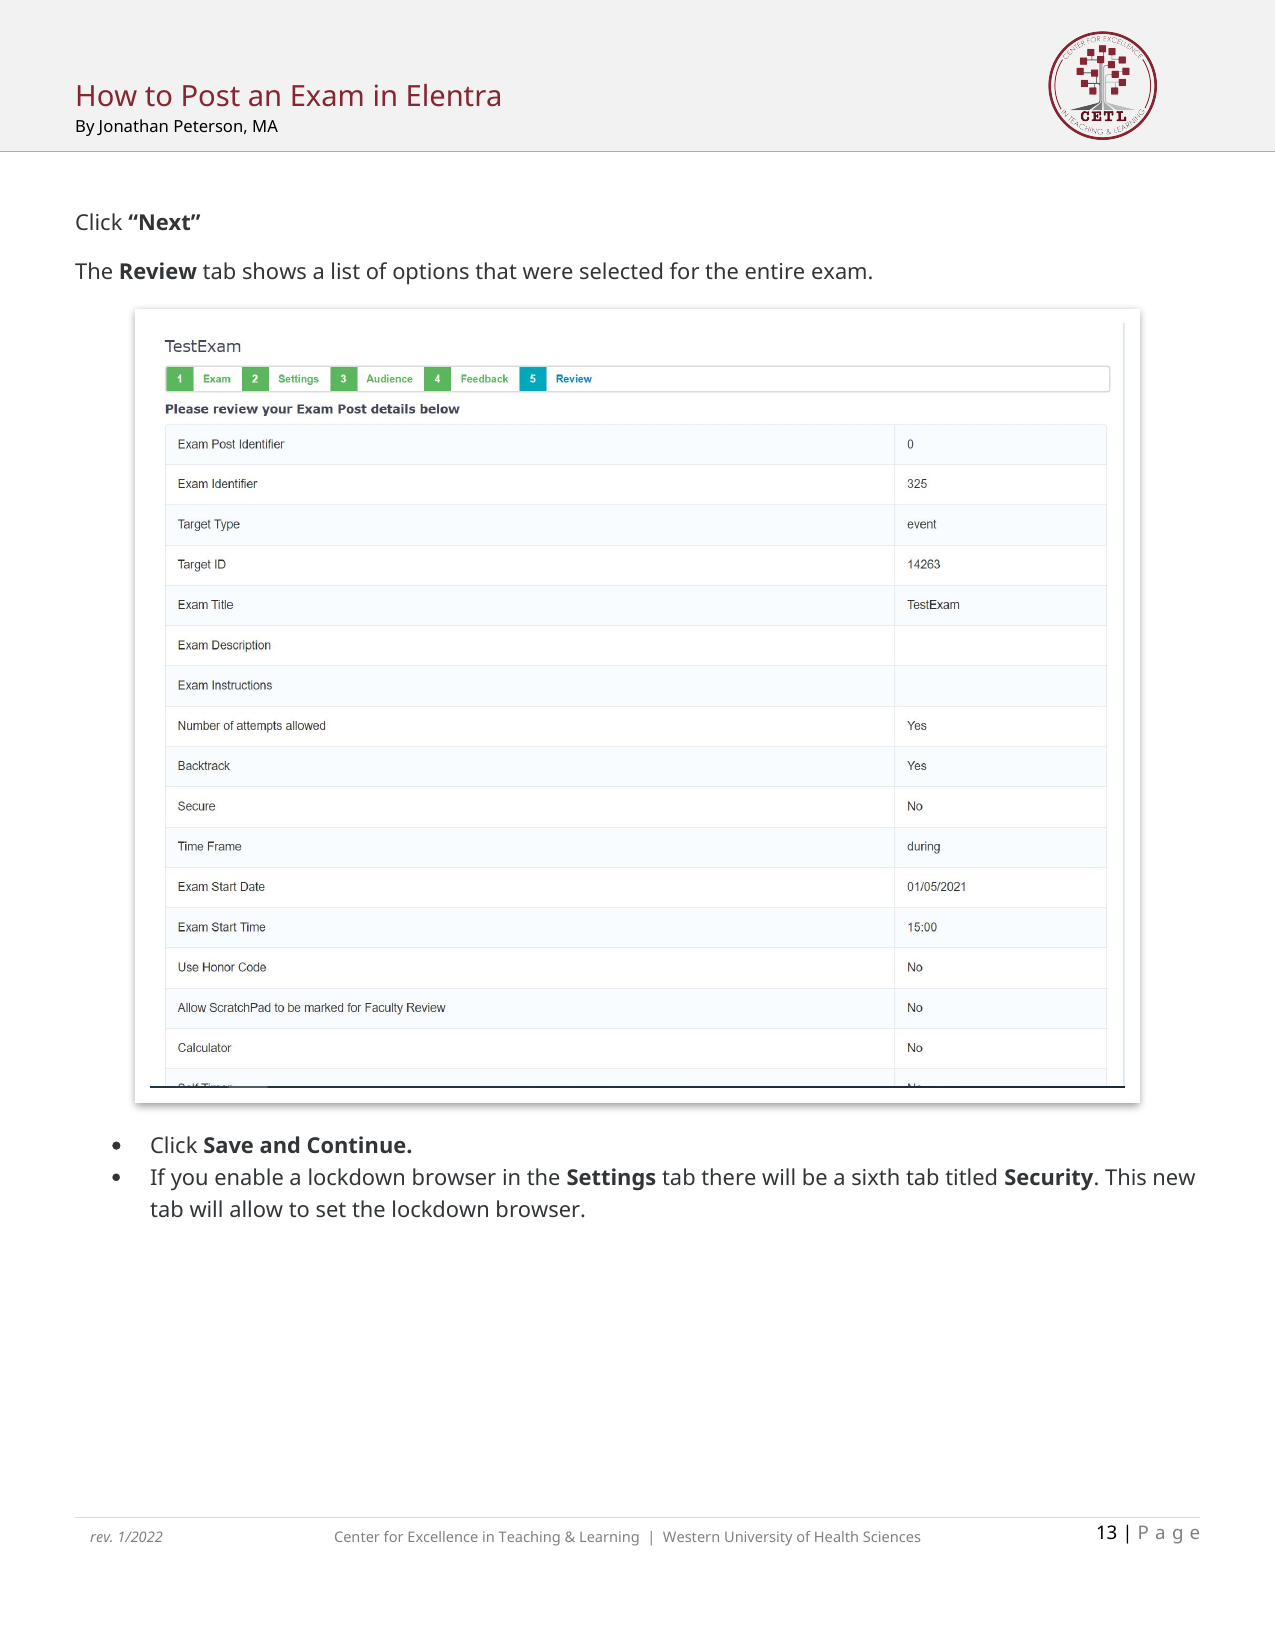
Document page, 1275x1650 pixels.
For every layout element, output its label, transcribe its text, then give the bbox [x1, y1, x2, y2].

picture [1043, 25, 1164, 146]
text The Review tab shows a list of options that were selected for the entire exam. [75, 256, 1200, 286]
text Click “Next” [75, 207, 1200, 237]
picture [150, 323, 1125, 1088]
list Click Save and Continue. [112, 1130, 1200, 1159]
list If you enable a lockdown browser in the Settings tab there will be a sixth tab titled Security. This new tab will allow to set the lockdown browser. [112, 1162, 1200, 1224]
